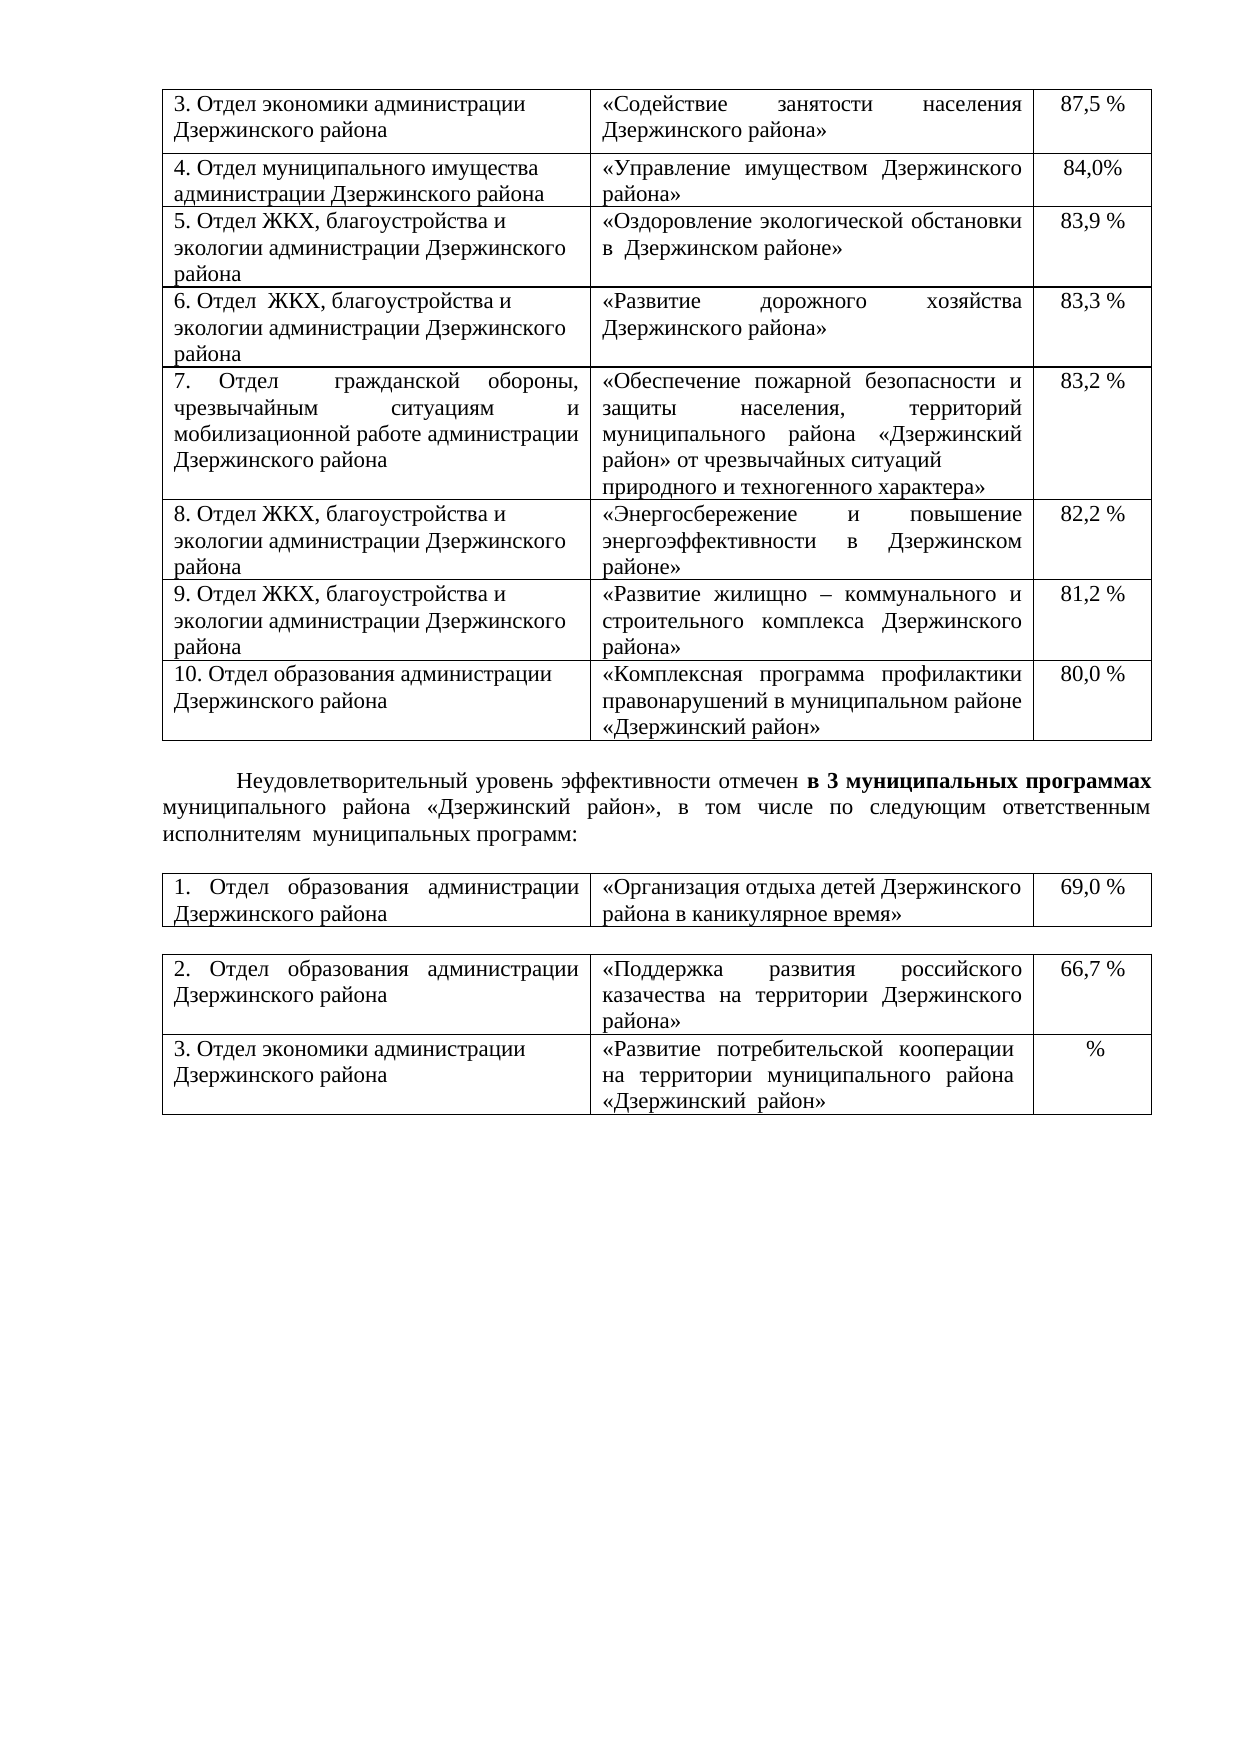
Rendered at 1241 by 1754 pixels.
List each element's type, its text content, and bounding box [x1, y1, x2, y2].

table_cell 7. Отдел гражданской обороны, чрезвычайным ситуациям и мобилизационной работе администрации Дзержинского района [163, 368, 590, 499]
table_cell «Развитие потребительской кооперации на территории муниципального района «Дзержинский район» [591, 1035, 1033, 1114]
table_cell 80,0 % [1034, 661, 1151, 739]
table_cell 83,2 % [1034, 368, 1151, 499]
table_cell 83,9 % [1034, 207, 1151, 286]
table_cell 9. Отдел ЖКХ, благоустройства и экологии администрации Дзержинского района [163, 580, 590, 659]
table_cell «Развитие дорожного хозяйства Дзержинского района» [591, 288, 1033, 366]
table_cell 83,3 % [1034, 288, 1151, 366]
table_header «Поддержка развития российского казачества на территории Дзержинского района» [591, 955, 1033, 1034]
table_cell % [1034, 1035, 1151, 1114]
table_cell 4. Отдел муниципального имущества администрации Дзержинского района [163, 154, 590, 206]
table_cell «Обеспечение пожарной безопасности и защиты населения, территорий муниципального района «Дзержинский район» от чрезвычайных ситуаций природного и техногенного характера» [591, 368, 1033, 499]
table_cell 87,5 % [1034, 90, 1151, 152]
table_header 66,7 % [1034, 955, 1151, 1034]
table_cell «Развитие жилищно – коммунального и строительного комплекса Дзержинского района» [591, 580, 1033, 659]
text Неудовлетворительный уровень эффективности отмечен в 3 муниципальных программах муниципального района «Дзержинский район», в том числе по следующим ответственным исполнителям муниципальных программ: [162, 767, 1152, 846]
table_header «Организация отдыха детей Дзержинского района в каникулярное время» [591, 874, 1033, 926]
table_cell «Оздоровление экологической обстановки в Дзержинском районе» [591, 207, 1033, 286]
table_cell 81,2 % [1034, 580, 1151, 659]
table_cell 6. Отдел ЖКХ, благоустройства и экологии администрации Дзержинского района [163, 288, 590, 366]
table_cell 82,2 % [1034, 500, 1151, 579]
table_cell 10. Отдел образования администрации Дзержинского района [163, 661, 590, 739]
table_cell «Комплексная программа профилактики правонарушений в муниципальном районе «Дзержинский район» [591, 661, 1033, 739]
table_cell 8. Отдел ЖКХ, благоустройства и экологии администрации Дзержинского района [163, 500, 590, 579]
table_header 1. Отдел образования администрации Дзержинского района [163, 874, 590, 926]
table_header 69,0 % [1034, 874, 1151, 926]
table_cell 3. Отдел экономики администрации Дзержинского района [163, 90, 590, 152]
table_cell «Энергосбережение и повышение энергоэффективности в Дзержинском районе» [591, 500, 1033, 579]
table_cell «Содействие занятости населения Дзержинского района» [591, 90, 1033, 152]
table_header 2. Отдел образования администрации Дзержинского района [163, 955, 590, 1034]
table_cell «Управление имуществом Дзержинского района» [591, 154, 1033, 206]
table_cell 84,0% [1034, 154, 1151, 206]
table_cell 5. Отдел ЖКХ, благоустройства и экологии администрации Дзержинского района [163, 207, 590, 286]
table_cell 3. Отдел экономики администрации Дзержинского района [163, 1035, 590, 1114]
